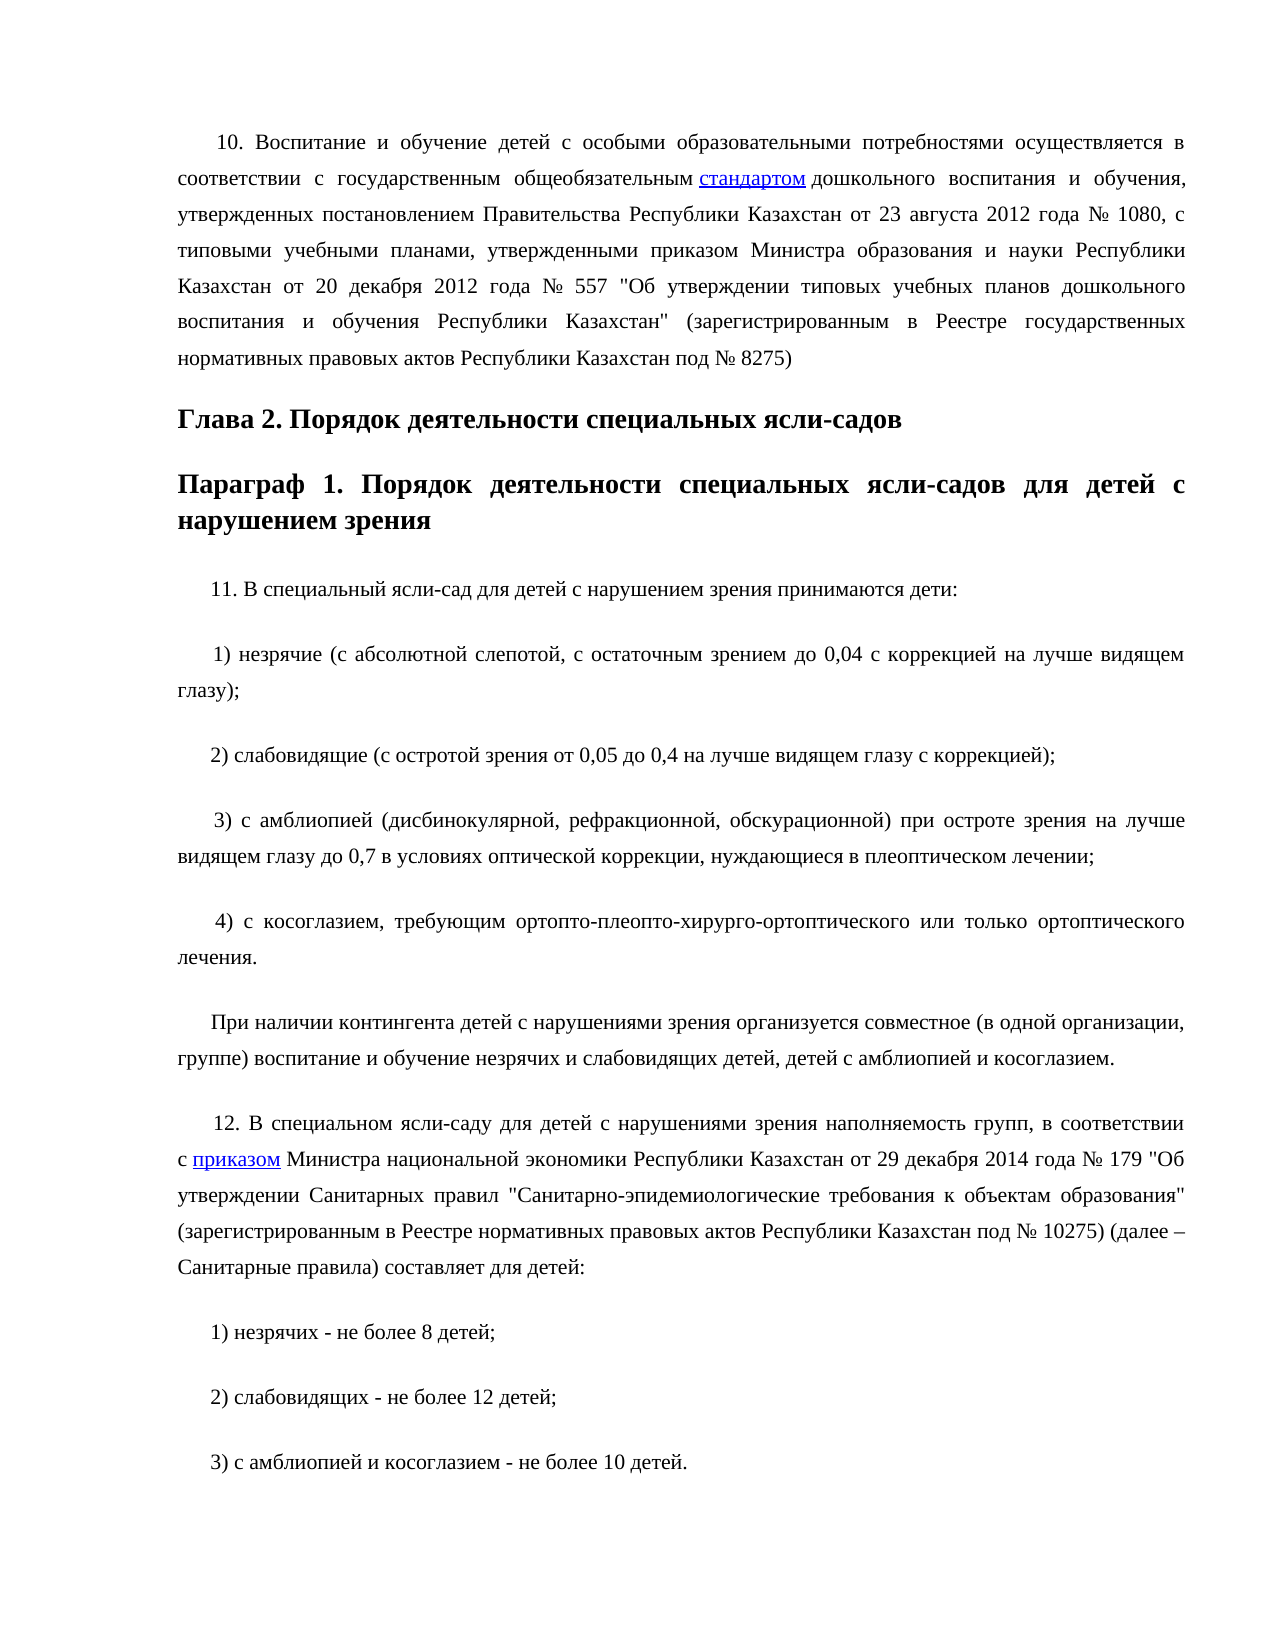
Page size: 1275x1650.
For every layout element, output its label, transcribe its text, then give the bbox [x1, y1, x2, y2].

text 3) с амблиопией и косоглазием - не более 10 детей. [177, 1438, 1186, 1474]
text Параграф 1. Порядок деятельности специальных ясли-садов для детей с нарушением зрения [177, 464, 1186, 536]
text 4) с косоглазием, требующим ортопто-плеопто-хирурго-ортоптического или только ортоптического лечения. [177, 897, 1186, 969]
text 10. Воспитание и обучение детей с особыми образовательными потребностями осуществляется в соответствии с государственным общеобязательным стандартом дошкольного воспитания и обучения, утвержденных постановлением Правительства Республики Казахстан от 23 августа 2012 года № 1080, с типовыми учебными планами, утвержденными приказом Министра образования и науки Республики Казахстан от 20 декабря 2012 года № 557 "Об утверждении типовых учебных планов дошкольного воспитания и обучения Республики Казахстан" (зарегистрированным в Реестре государственных нормативных правовых актов Республики Казахстан под № 8275) [177, 118, 1186, 370]
text 2) слабовидящие (с остротой зрения от 0,05 до 0,4 на лучше видящем глазу с коррекцией); [177, 731, 1186, 767]
text 2) слабовидящих - не более 12 детей; [177, 1373, 1186, 1409]
text Глава 2. Порядок деятельности специальных ясли-садов [177, 399, 1186, 435]
text При наличии контингента детей с нарушениями зрения организуется совместное (в одной организации, группе) воспитание и обучение незрячих и слабовидящих детей, детей с амблиопией и косоглазием. [177, 998, 1186, 1070]
text 1) незрячих - не более 8 детей; [177, 1308, 1186, 1344]
text 1) незрячие (с абсолютной слепотой, с остаточным зрением до 0,04 с коррекцией на лучше видящем глазу); [177, 630, 1186, 702]
text 11. В специальный ясли-сад для детей с нарушением зрения принимаются дети: [177, 565, 1186, 601]
text 12. В специальном ясли-саду для детей с нарушениями зрения наполняемость групп, в соответствии с приказом Министра национальной экономики Республики Казахстан от 29 декабря 2014 года № 179 "Об утверждении Санитарных правил "Санитарно-эпидемиологические требования к объектам образования" (зарегистрированным в Реестре нормативных правовых актов Республики Казахстан под № 10275) (далее – Санитарные правила) составляет для детей: [177, 1099, 1186, 1279]
text 3) с амблиопией (дисбинокулярной, рефракционной, обскурационной) при остроте зрения на лучше видящем глазу до 0,7 в условиях оптической коррекции, нуждающиеся в плеоптическом лечении; [177, 796, 1186, 868]
